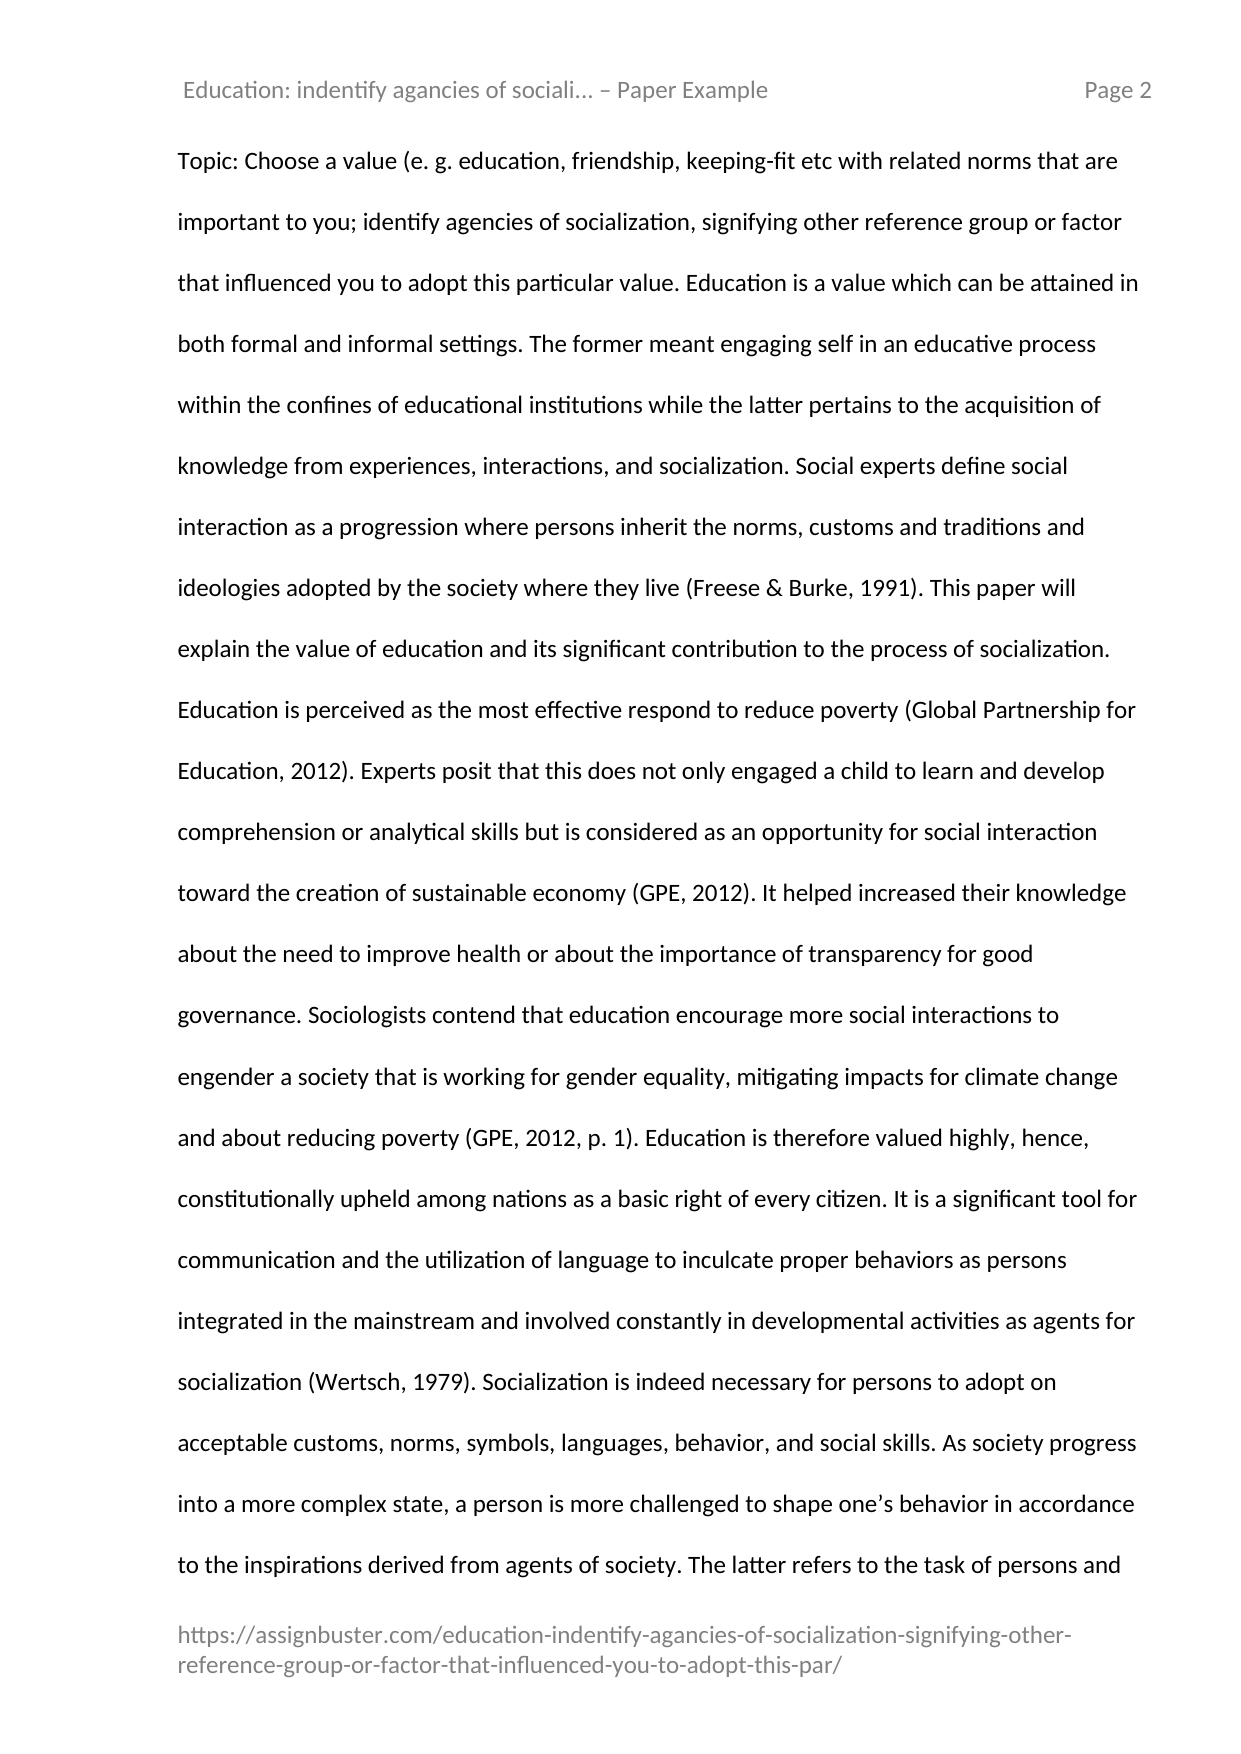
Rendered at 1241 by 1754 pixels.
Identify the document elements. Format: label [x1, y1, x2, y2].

text [177, 145, 1152, 1579]
